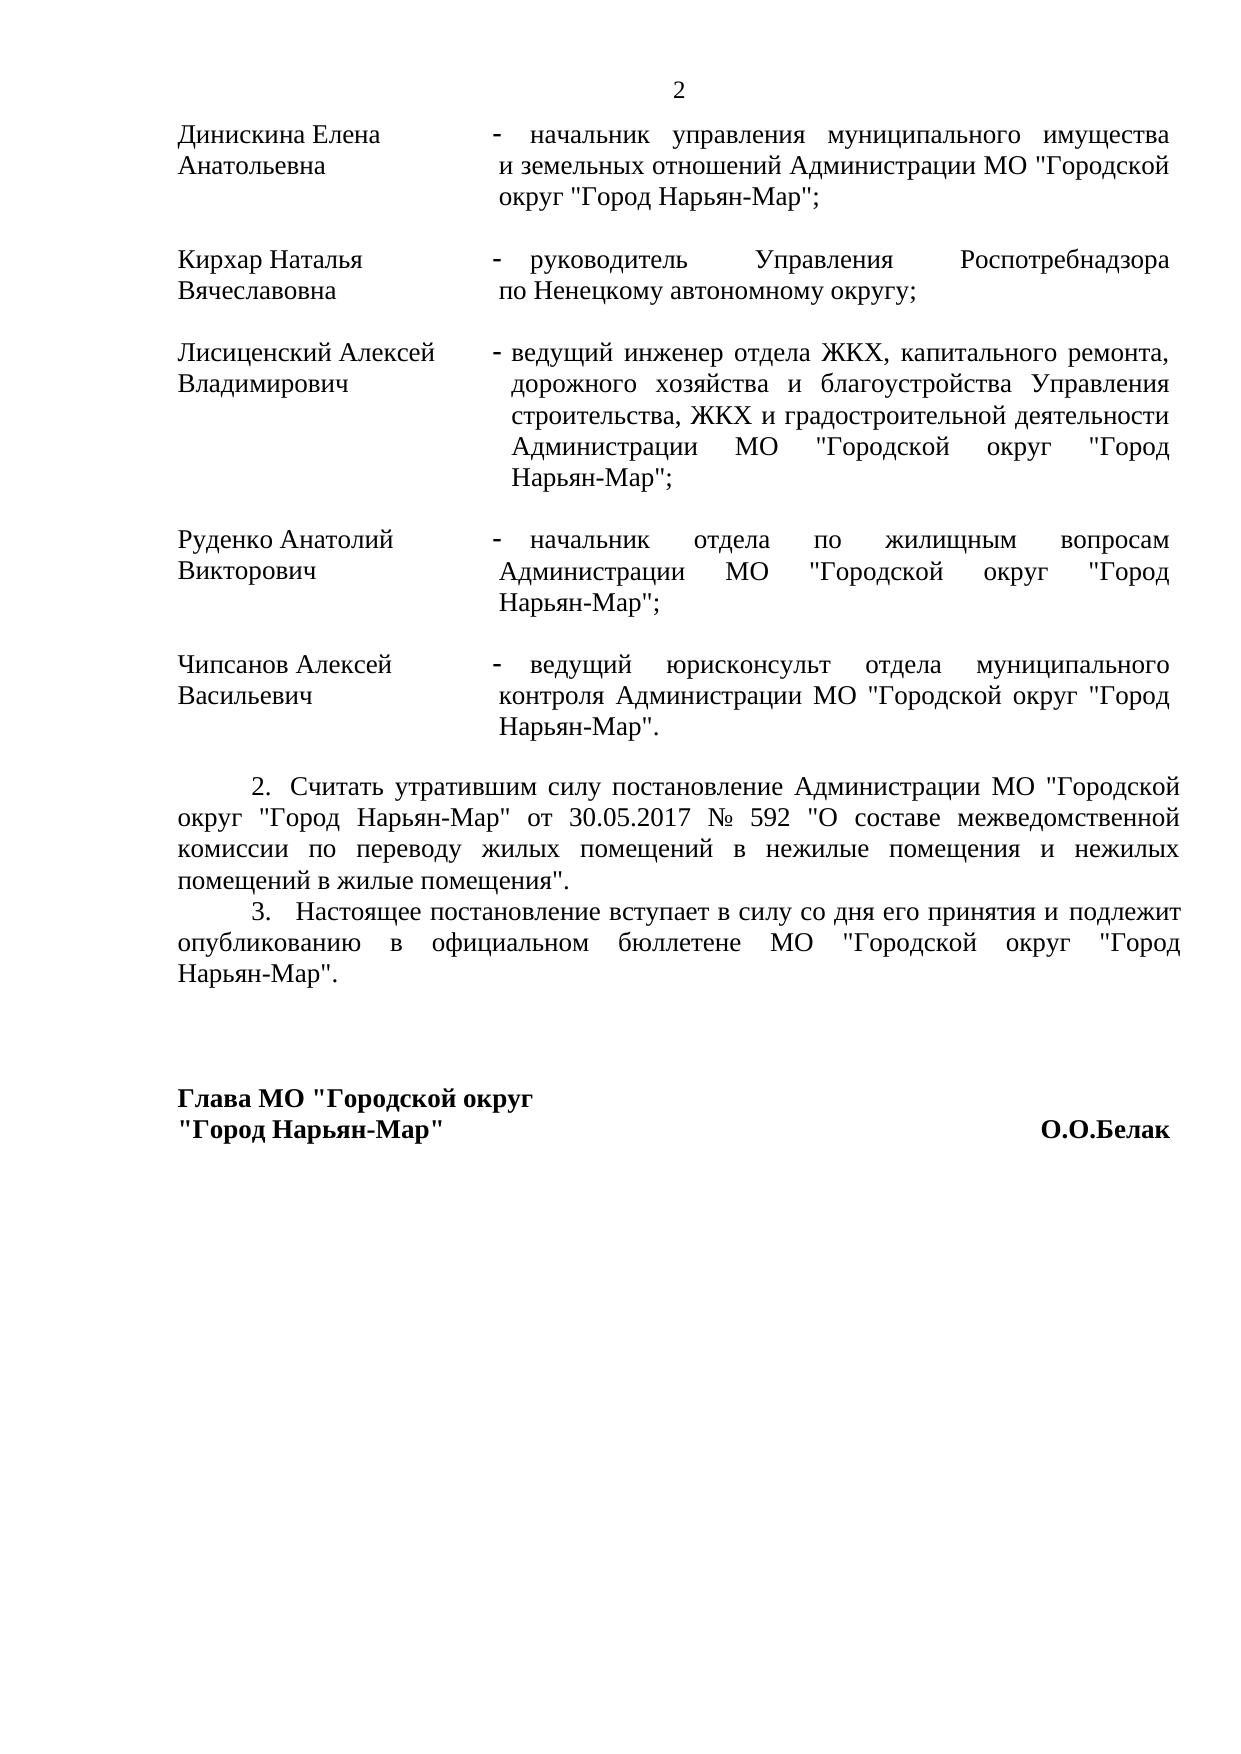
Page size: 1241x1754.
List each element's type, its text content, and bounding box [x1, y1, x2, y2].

text 3. Настоящее постановление вступает в силу со дня его принятия и подлежит опубликованию в официальном бюллетене МО "Городской округ "Город Нарьян-Мар". [177, 895, 1181, 988]
table_cell Руденко Анатолий Викторович [166, 523, 487, 648]
table_cell начальник управления муниципального имущества и земельных отношений Администрации МО "Городской округ "Город Нарьян-Мар"; [487, 118, 1181, 243]
table_cell Динискина Елена Анатольевна [166, 118, 487, 243]
table_cell начальник отдела по жилищным вопросам Администрации МО "Городской округ "Город Нарьян-Мар"; [487, 523, 1181, 648]
table_cell Кирхар Наталья Вячеславовна [166, 243, 487, 336]
table_header Глава МО "Городской округ "Город Нарьян-Мар" [166, 1082, 663, 1144]
table_cell ведущий юрисконсульт отдела муниципального контроля Администрации МО "Городской округ "Город Нарьян-Мар". [487, 648, 1181, 742]
table_cell Чипсанов Алексей Васильевич [166, 648, 487, 742]
table_header О.О.Белак [663, 1082, 1181, 1144]
text 2. Считать утратившим силу постановление Администрации МО "Городской округ "Город Нарьян-Мар" от 30.05.2017 № 592 "О составе межведомственной комиссии по переводу жилых помещений в нежилые помещения и нежилых помещений в жилые помещения". [177, 770, 1181, 895]
table_cell ведущий инженер отдела ЖКХ, капитального ремонта, дорожного хозяйства и благоустройства Управления строительства, ЖКХ и градостроительной деятельности Администрации МО "Городской округ "Город Нарьян-Мар"; [487, 336, 1181, 523]
table_cell руководитель Управления Роспотребнадзора по Ненецкому автономному округу; [487, 243, 1181, 336]
table_cell Лисиценский Алексей Владимирович [166, 336, 487, 523]
